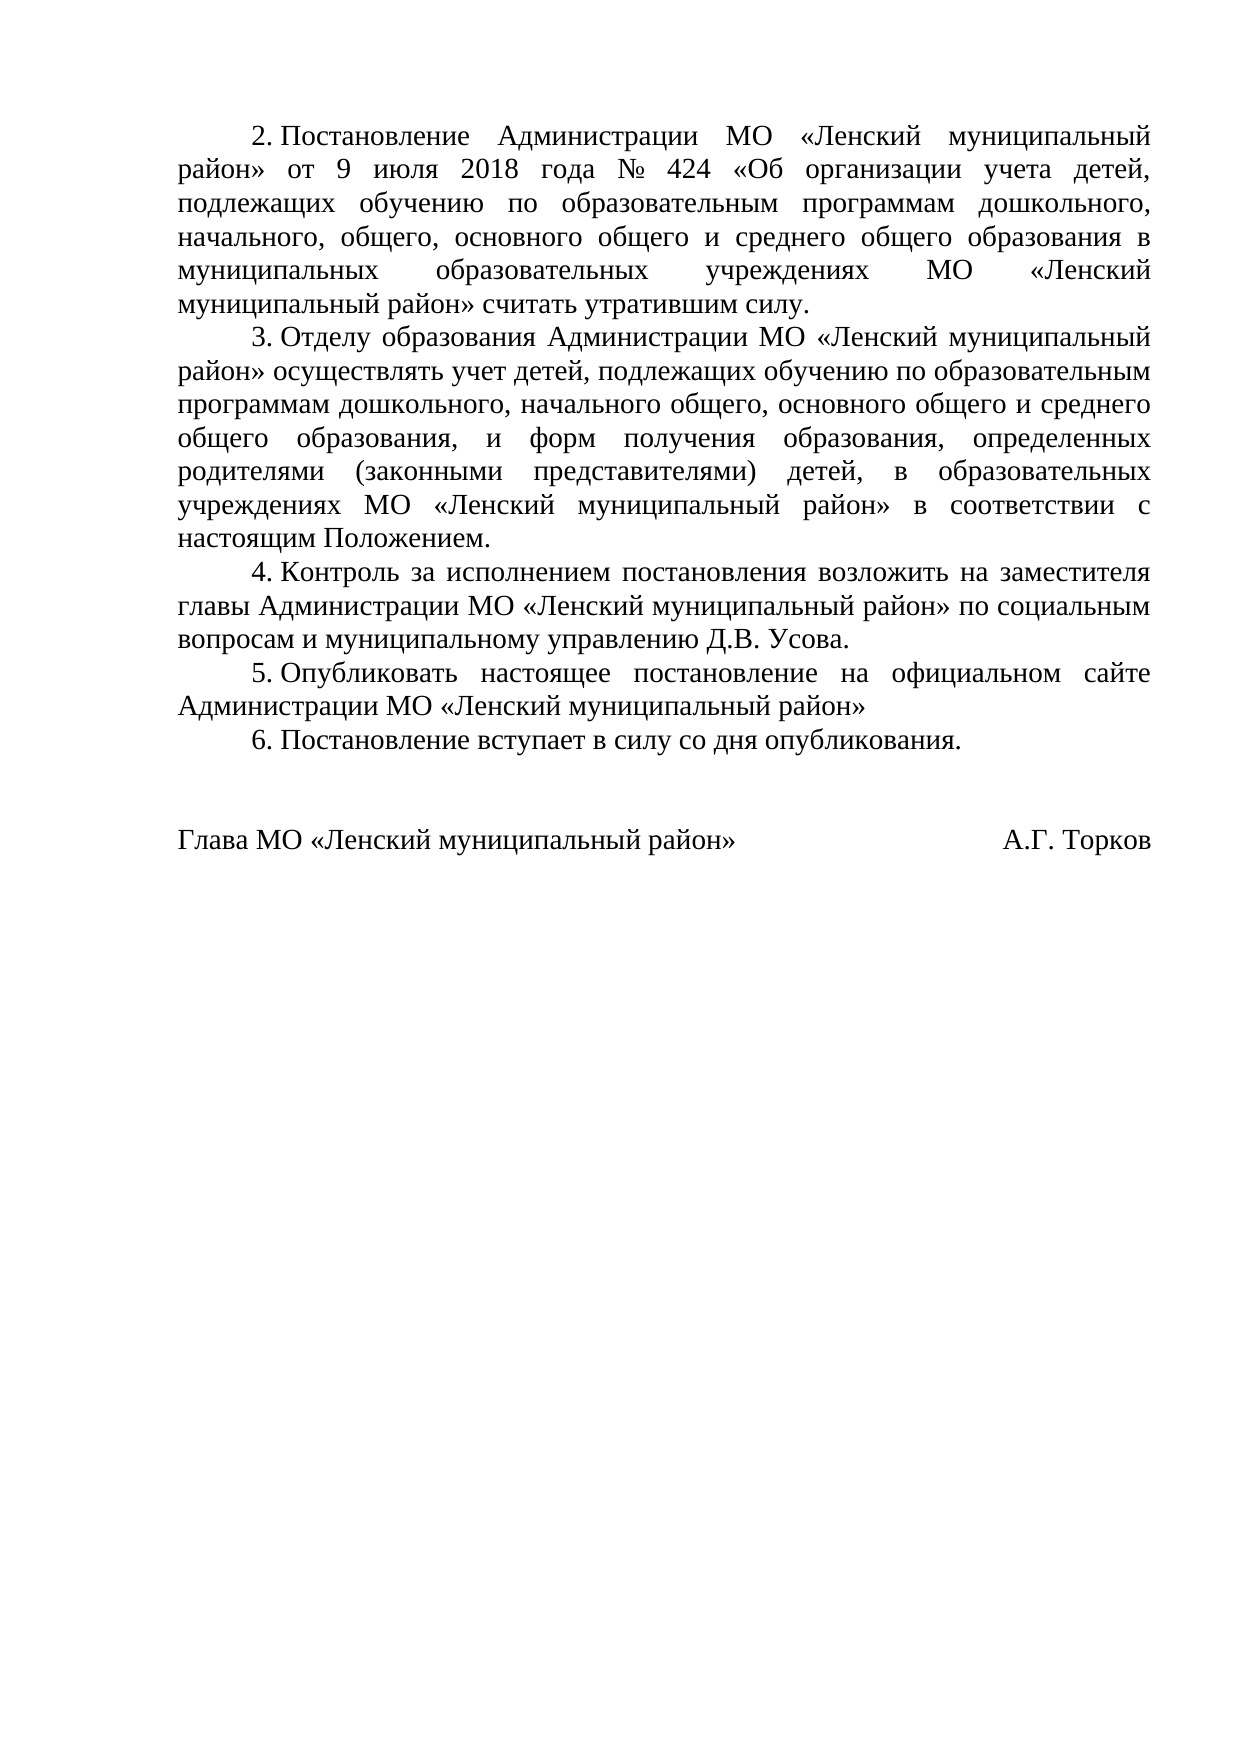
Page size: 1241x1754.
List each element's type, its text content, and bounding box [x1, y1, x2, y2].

text 6. Постановление вступает в силу со дня опубликования. [177, 722, 1152, 755]
text Глава МО «Ленский муниципальный район» А.Г. Торков [177, 822, 1152, 856]
list Контроль за исполнением постановления возложить на заместителя главы Администрации МО «Ленский муниципальный район» по социальным вопросам и муниципальному управлению Д.В. Усова. [177, 554, 1152, 655]
list Постановление Администрации МО «Ленский муниципальный район» от 9 июля 2018 года № 424 «Об организации учета детей, подлежащих обучению по образовательным программам дошкольного, начального, общего, основного общего и среднего общего образования в муниципальных образовательных учреждениях МО «Ленский муниципальный район» считать утратившим силу. [177, 118, 1152, 319]
list Опубликовать настоящее постановление на официальном сайте Администрации МО «Ленский муниципальный район» [177, 655, 1152, 722]
list Отделу образования Администрации МО «Ленский муниципальный район» осуществлять учет детей, подлежащих обучению по образовательным программам дошкольного, начального общего, основного общего и среднего общего образования, и форм получения образования, определенных родителями (законными представителями) детей, в образовательных учреждениях МО «Ленский муниципальный район» в соответствии с настоящим Положением. [177, 319, 1152, 554]
